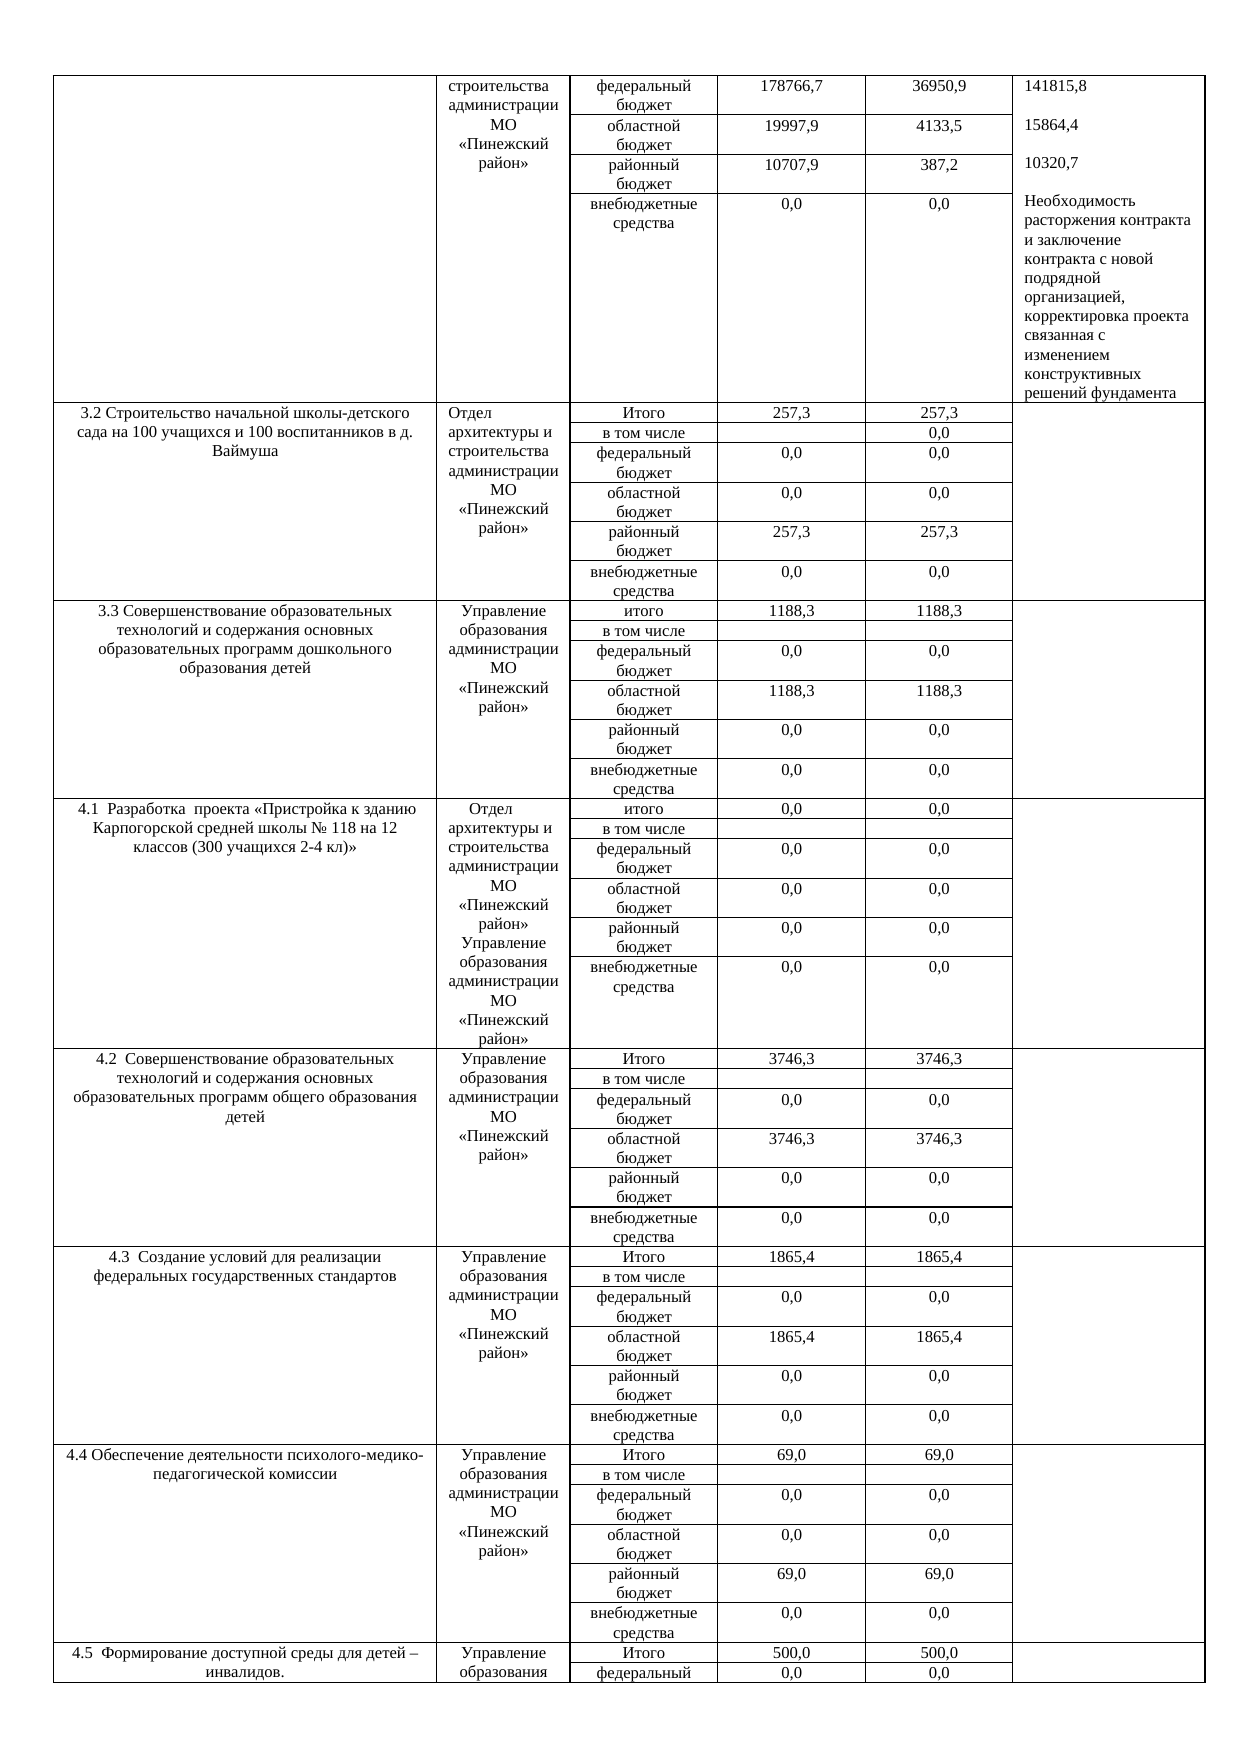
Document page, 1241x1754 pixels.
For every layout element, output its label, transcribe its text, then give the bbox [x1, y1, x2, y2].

table_cell 0,0 [718, 918, 865, 956]
table_cell 4133,5 [866, 115, 1012, 154]
table_cell внебюджетные средства [571, 561, 717, 600]
table_cell 1188,3 [718, 601, 865, 620]
table_cell 3746,3 [866, 1129, 1012, 1167]
table_cell 387,2 [866, 155, 1012, 193]
table_cell Управление образования администрации МО «Пинежский район» [437, 601, 569, 798]
table_cell 1865,4 [718, 1247, 865, 1266]
table_cell областной бюджет [571, 1327, 717, 1365]
table_cell 0,0 [718, 1485, 865, 1523]
table_cell 10707,9 [718, 155, 865, 193]
table_cell федеральный бюджет [571, 76, 717, 114]
table_cell районный бюджет [571, 1366, 717, 1404]
table_cell 0,0 [866, 483, 1012, 521]
table_cell 0,0 [718, 799, 865, 818]
table_cell 3.2 Строительство начальной школы-детского сада на 100 учащихся и 100 воспитанников в д. Ваймуша [54, 403, 436, 600]
table_cell районный бюджет [571, 1168, 717, 1206]
table_cell 1188,3 [866, 601, 1012, 620]
table_cell [1013, 1643, 1204, 1682]
table_cell внебюджетные средства [571, 1208, 717, 1246]
table_cell в том числе [571, 819, 717, 838]
table_cell в том числе [571, 1069, 717, 1088]
table_cell [866, 819, 1012, 838]
table_cell 4.2 Совершенствование образовательных технологий и содержания основных образовательных программ общего образования детей [54, 1049, 436, 1246]
table_cell Итого [571, 403, 717, 422]
table_cell 36950,9 [866, 76, 1012, 114]
table_cell 1188,3 [866, 681, 1012, 719]
table_cell 257,3 [866, 522, 1012, 560]
table_cell 0,0 [866, 799, 1012, 818]
table_cell [866, 1465, 1012, 1484]
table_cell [437, 403, 569, 600]
table_cell [1013, 1247, 1204, 1444]
table_cell областной бюджет [571, 115, 717, 154]
table_cell 257,3 [866, 403, 1012, 422]
table_cell федеральный бюджет [571, 1089, 717, 1128]
table_cell 0,0 [718, 561, 865, 600]
table_cell итого [571, 799, 717, 818]
table_cell 0,0 [718, 957, 865, 1048]
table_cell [437, 1445, 569, 1642]
table_cell 0,0 [866, 759, 1012, 798]
table_cell областной бюджет [571, 1525, 717, 1563]
table_cell 0,0 [866, 720, 1012, 758]
table_cell 0,0 [866, 1603, 1012, 1642]
table_cell 0,0 [866, 879, 1012, 917]
table_cell 0,0 [718, 1366, 865, 1404]
table_cell 69,0 [866, 1564, 1012, 1602]
table_cell [866, 1069, 1012, 1088]
table_cell 0,0 [718, 1287, 865, 1326]
table_cell 0,0 [866, 1405, 1012, 1444]
table_cell районный бюджет [571, 918, 717, 956]
table_cell районный бюджет [571, 1564, 717, 1602]
table_cell 3746,3 [718, 1129, 865, 1167]
table_cell 1188,3 [718, 681, 865, 719]
table_cell районный бюджет [571, 720, 717, 758]
table_cell 0,0 [718, 483, 865, 521]
table_cell в том числе [571, 1465, 717, 1484]
table_cell [1013, 799, 1204, 1048]
table_cell 0,0 [718, 1089, 865, 1128]
table_cell Управление образования администрации МО «Пинежский район» [437, 1049, 569, 1246]
table_cell внебюджетные средства [571, 1405, 717, 1444]
table_cell 0,0 [866, 1287, 1012, 1326]
table_cell Итого [571, 1643, 717, 1662]
table_cell областной бюджет [571, 681, 717, 719]
table_cell [1013, 1049, 1204, 1246]
table_cell 178766,7 [718, 76, 865, 114]
table_cell 1865,4 [866, 1247, 1012, 1266]
table_cell [1013, 403, 1204, 600]
table_cell [718, 1069, 865, 1088]
table_cell 69,0 [866, 1445, 1012, 1464]
table_cell [866, 621, 1012, 640]
table_cell областной бюджет [571, 1129, 717, 1167]
table_cell в том числе [571, 1267, 717, 1286]
table_cell федеральный бюджет [571, 1485, 717, 1523]
table_cell 0,0 [718, 1603, 865, 1642]
table_cell областной бюджет [571, 483, 717, 521]
table_cell 3746,3 [866, 1049, 1012, 1068]
table_cell районный бюджет [571, 155, 717, 193]
table_cell 0,0 [718, 1663, 865, 1682]
table_cell 0,0 [866, 443, 1012, 482]
table_cell 1865,4 [718, 1327, 865, 1365]
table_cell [437, 1643, 569, 1682]
table_cell 0,0 [866, 561, 1012, 600]
table_cell 0,0 [866, 1663, 1012, 1682]
table_cell федеральный бюджет [571, 1663, 717, 1682]
table_cell 0,0 [718, 641, 865, 679]
table_cell [718, 621, 865, 640]
table_cell итого [571, 601, 717, 620]
table_cell 0,0 [718, 1168, 865, 1206]
table_cell 0,0 [866, 1485, 1012, 1523]
table_cell 4.4 Обеспечение деятельности психолого-медико-педагогической комиссии [54, 1445, 436, 1642]
table_cell внебюджетные средства [571, 957, 717, 1048]
table_cell 0,0 [718, 1208, 865, 1246]
table_cell 3.3 Совершенствование образовательных технологий и содержания основных образовательных программ дошкольного образования детей [54, 601, 436, 798]
table_cell внебюджетные средства [571, 759, 717, 798]
table_cell [718, 819, 865, 838]
table_cell [718, 1465, 865, 1484]
table_cell 0,0 [866, 839, 1012, 877]
table_cell 0,0 [718, 839, 865, 877]
table_cell 0,0 [866, 641, 1012, 679]
table_cell федеральный бюджет [571, 839, 717, 877]
table_cell 0,0 [718, 443, 865, 482]
table_cell 0,0 [866, 1089, 1012, 1128]
table_cell 0,0 [718, 720, 865, 758]
table_cell 19997,9 [718, 115, 865, 154]
table_cell внебюджетные средства [571, 1603, 717, 1642]
table_cell 3746,3 [718, 1049, 865, 1068]
table_cell в том числе [571, 621, 717, 640]
table_cell [1013, 601, 1204, 798]
table_cell 1865,4 [866, 1327, 1012, 1365]
table_cell 0,0 [718, 1405, 865, 1444]
table_cell 69,0 [718, 1564, 865, 1602]
table_cell 0,0 [866, 1366, 1012, 1404]
table_cell 4.3 Создание условий для реализации федеральных государственных стандартов [54, 1247, 436, 1444]
table_cell 0,0 [718, 194, 865, 402]
table_cell федеральный бюджет [571, 641, 717, 679]
table_cell [718, 423, 865, 442]
table_cell 0,0 [866, 423, 1012, 442]
table_cell 500,0 [718, 1643, 865, 1662]
table_cell 0,0 [866, 1208, 1012, 1246]
table_cell 0,0 [866, 194, 1012, 402]
table_cell внебюджетные средства [571, 194, 717, 402]
table_cell 0,0 [866, 1525, 1012, 1563]
table_cell 0,0 [866, 957, 1012, 1048]
table_cell Отдел архитектуры и строительства администрации МО «Пинежский район» Управление образования администрации МО «Пинежский район» [437, 799, 569, 1048]
table_cell в том числе [571, 423, 717, 442]
table_cell [718, 1267, 865, 1286]
table_cell федеральный бюджет [571, 443, 717, 482]
table_cell Итого [571, 1445, 717, 1464]
table_cell 500,0 [866, 1643, 1012, 1662]
table_cell 0,0 [866, 1168, 1012, 1206]
table_cell Управление образования администрации МО «Пинежский район» [437, 1247, 569, 1444]
table_cell 0,0 [718, 1525, 865, 1563]
table_cell Итого [571, 1247, 717, 1266]
table_cell [1013, 1445, 1204, 1642]
table_cell областной бюджет [571, 879, 717, 917]
table_cell 0,0 [718, 879, 865, 917]
table_cell 0,0 [866, 918, 1012, 956]
table_cell 257,3 [718, 522, 865, 560]
table_cell 4.5 Формирование доступной среды для детей – инвалидов. [54, 1643, 436, 1682]
table_cell 257,3 [718, 403, 865, 422]
table_cell [866, 1267, 1012, 1286]
table_cell 0,0 [718, 759, 865, 798]
table_cell районный бюджет [571, 522, 717, 560]
table_cell федеральный бюджет [571, 1287, 717, 1326]
table_cell 4.1 Разработка проекта «Пристройка к зданию Карпогорской средней школы № 118 на 12 классов (300 учащихся 2-4 кл)» [54, 799, 436, 1048]
table_cell Итого [571, 1049, 717, 1068]
table_cell 69,0 [718, 1445, 865, 1464]
